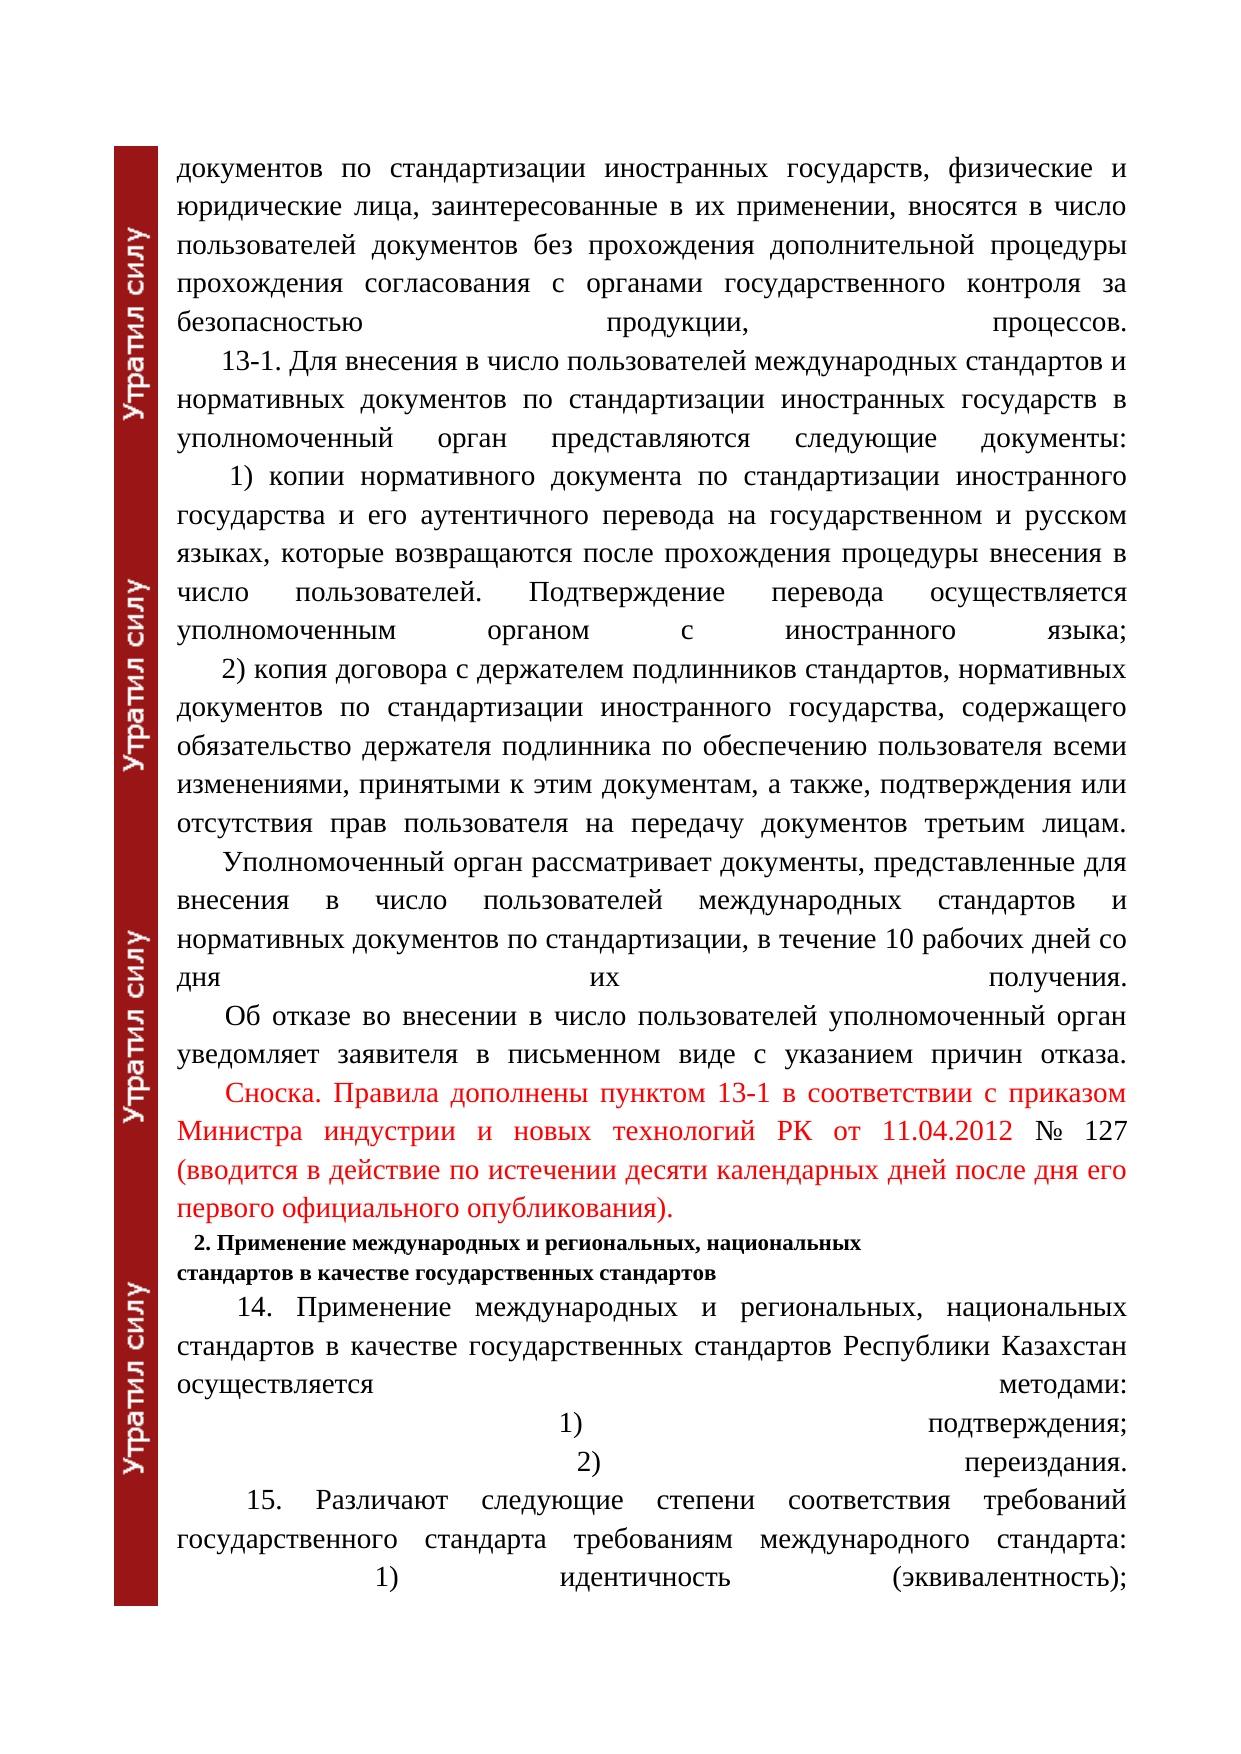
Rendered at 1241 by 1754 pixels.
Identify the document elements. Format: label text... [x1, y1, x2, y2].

picture [114, 1224, 158, 1229]
picture [114, 146, 158, 150]
picture [114, 1593, 158, 1606]
text 2. Применение международных и региональных, национальных стандартов в качестве государственных стандартов [112, 1229, 1128, 1286]
